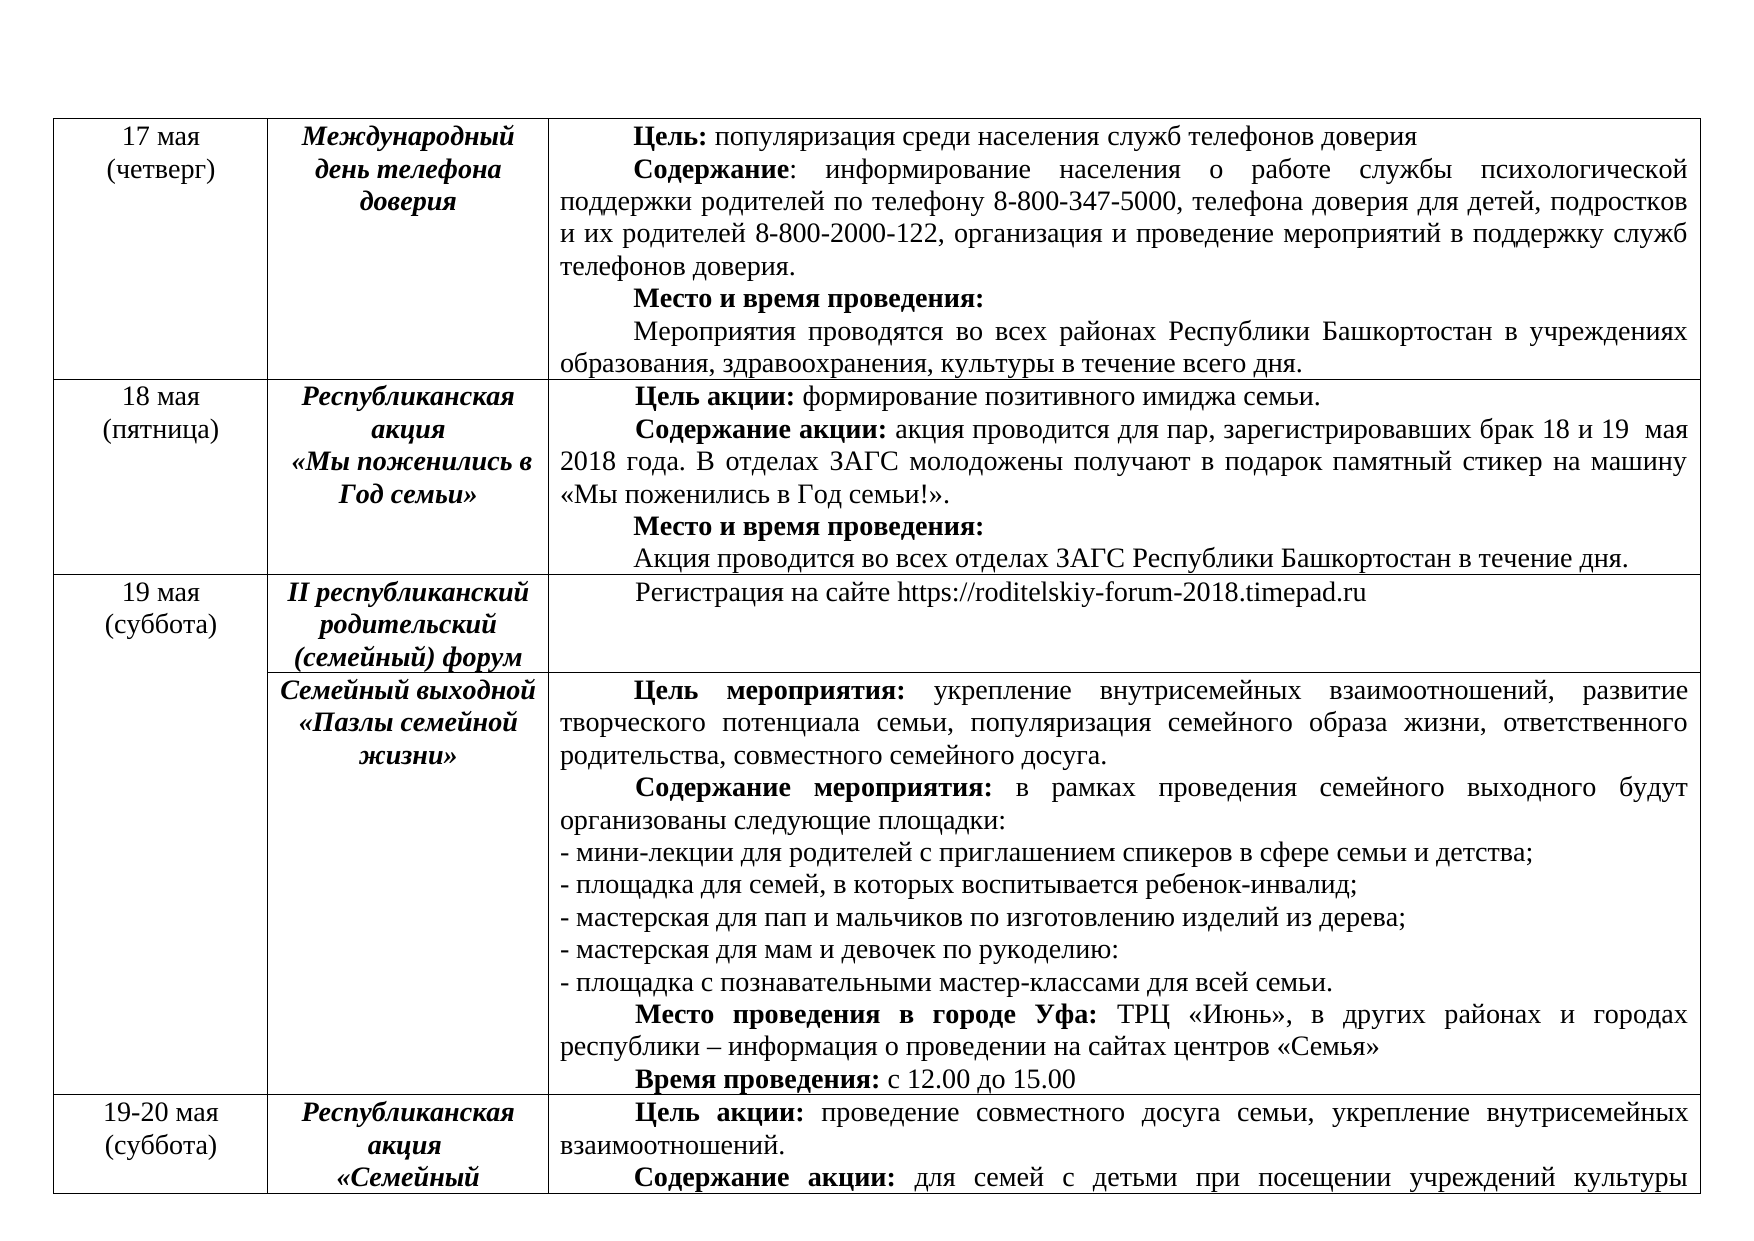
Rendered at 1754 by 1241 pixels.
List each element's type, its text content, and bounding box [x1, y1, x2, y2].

table_cell 18 мая (пятница) [54, 380, 267, 574]
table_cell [268, 1095, 548, 1192]
table_cell Семейный выходной «Пазлы семейной жизни» [268, 673, 548, 1094]
table_cell 19 мая (суббота) [54, 575, 267, 1094]
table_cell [549, 1095, 1700, 1192]
table_cell II республиканский родительский (семейный) форум [268, 575, 548, 672]
table_cell Международный день телефона доверия [268, 119, 548, 378]
table_cell Регистрация на сайте https://roditelskiy-forum-2018.timepad.ru [549, 575, 1700, 672]
table_cell Республиканская акция «Мы поженились в Год семьи» [268, 380, 548, 574]
table_cell Цель акции: формирование позитивного имиджа семьи. Содержание акции: акция проводится для пар, зарегистрировавших брак 18 и 19 мая 2018 года. В отделах ЗАГС молодожены получают в подарок памятный стикер на машину «Мы поженились в Год семьи!». Место и время проведения: Акция проводится во всех отделах ЗАГС Республики Башкортостан в течение дня. [549, 380, 1700, 574]
table_cell 17 мая (четверг) [54, 119, 267, 378]
table_cell Цель: популяризация среди населения служб телефонов доверия Содержание: информирование населения о работе службы психологической поддержки родителей по телефону 8-800-347-5000, телефона доверия для детей, подростков и их родителей 8-800-2000-122, организация и проведение мероприятий в поддержку служб телефонов доверия. Место и время проведения: Мероприятия проводятся во всех районах Республики Башкортостан в учреждениях образования, здравоохранения, культуры в течение всего дня. [549, 119, 1700, 378]
table_cell Цель мероприятия: укрепление внутрисемейных взаимоотношений, развитие творческого потенциала семьи, популяризация семейного образа жизни, ответственного родительства, совместного семейного досуга. Содержание мероприятия: в рамках проведения семейного выходного будут организованы следующие площадки: - мини-лекции для родителей с приглашением спикеров в сфере семьи и детства; - площадка для семей, в которых воспитывается ребенок-инвалид; - мастерская для пап и мальчиков по изготовлению изделий из дерева; - мастерская для мам и девочек по рукоделию: - площадка с познавательными мастер-классами для всей семьи. Место проведения в городе Уфа: ТРЦ «Июнь», в других районах и городах республики – информация о проведении на сайтах центров «Семья» Время проведения: с 12.00 до 15.00 [549, 673, 1700, 1094]
table_cell 19-20 мая (суббота) [54, 1095, 267, 1192]
